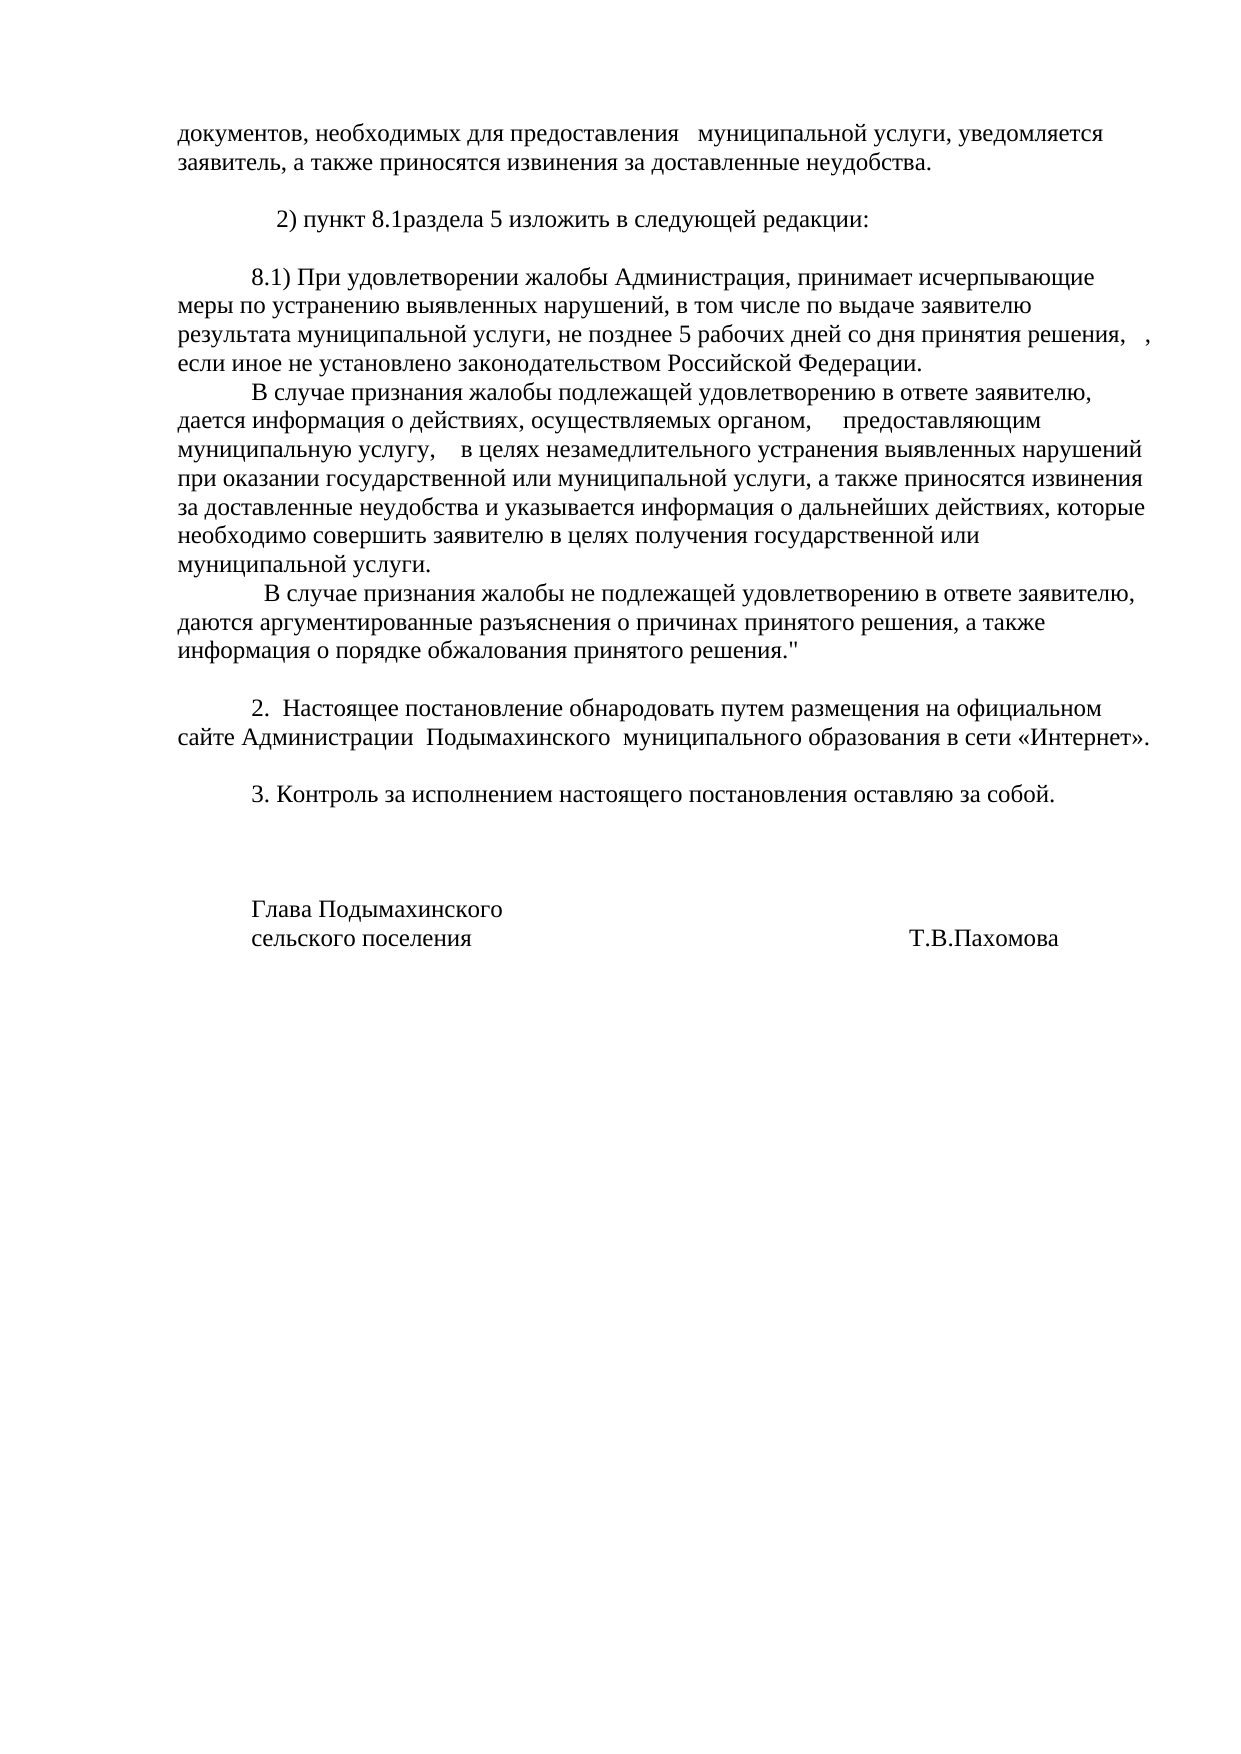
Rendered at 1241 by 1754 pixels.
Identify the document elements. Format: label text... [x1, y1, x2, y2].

text 2. Настоящее постановление обнародовать путем размещения на официальном сайте Администрации Подымахинского муниципального образования в сети «Интернет». [177, 693, 1152, 751]
text сельского поселения Т.В.Пахомова [177, 923, 1152, 952]
text В случае признания жалобы подлежащей удовлетворению в ответе заявителю, дается информация о действиях, осуществляемых органом, предоставляющим муниципальную услугу, в целях незамедлительного устранения выявленных нарушений при оказании государственной или муниципальной услуги, а также приносятся извинения за доставленные неудобства и указывается информация о дальнейших действиях, которые необходимо совершить заявителю в целях получения государственной или муниципальной услуги. [177, 377, 1152, 578]
text В случае признания жалобы не подлежащей удовлетворению в ответе заявителю, даются аргументированные разъяснения о причинах принятого решения, а также информация о порядке обжалования принятого решения." [177, 578, 1152, 664]
text Глава Подымахинского [177, 894, 1152, 923]
text 8.1) При удовлетворении жалобы Администрация, принимает исчерпывающие меры по устранению выявленных нарушений, в том числе по выдаче заявителю результата муниципальной услуги, не позднее 5 рабочих дней со дня принятия решения, , если иное не установлено законодательством Российской Федерации. [177, 262, 1152, 377]
text 3. Контроль за исполнением настоящего постановления оставляю за собой. [177, 779, 1152, 808]
text 2) пункт 8.1раздела 5 изложить в следующей редакции: [177, 204, 1152, 233]
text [177, 118, 1152, 176]
